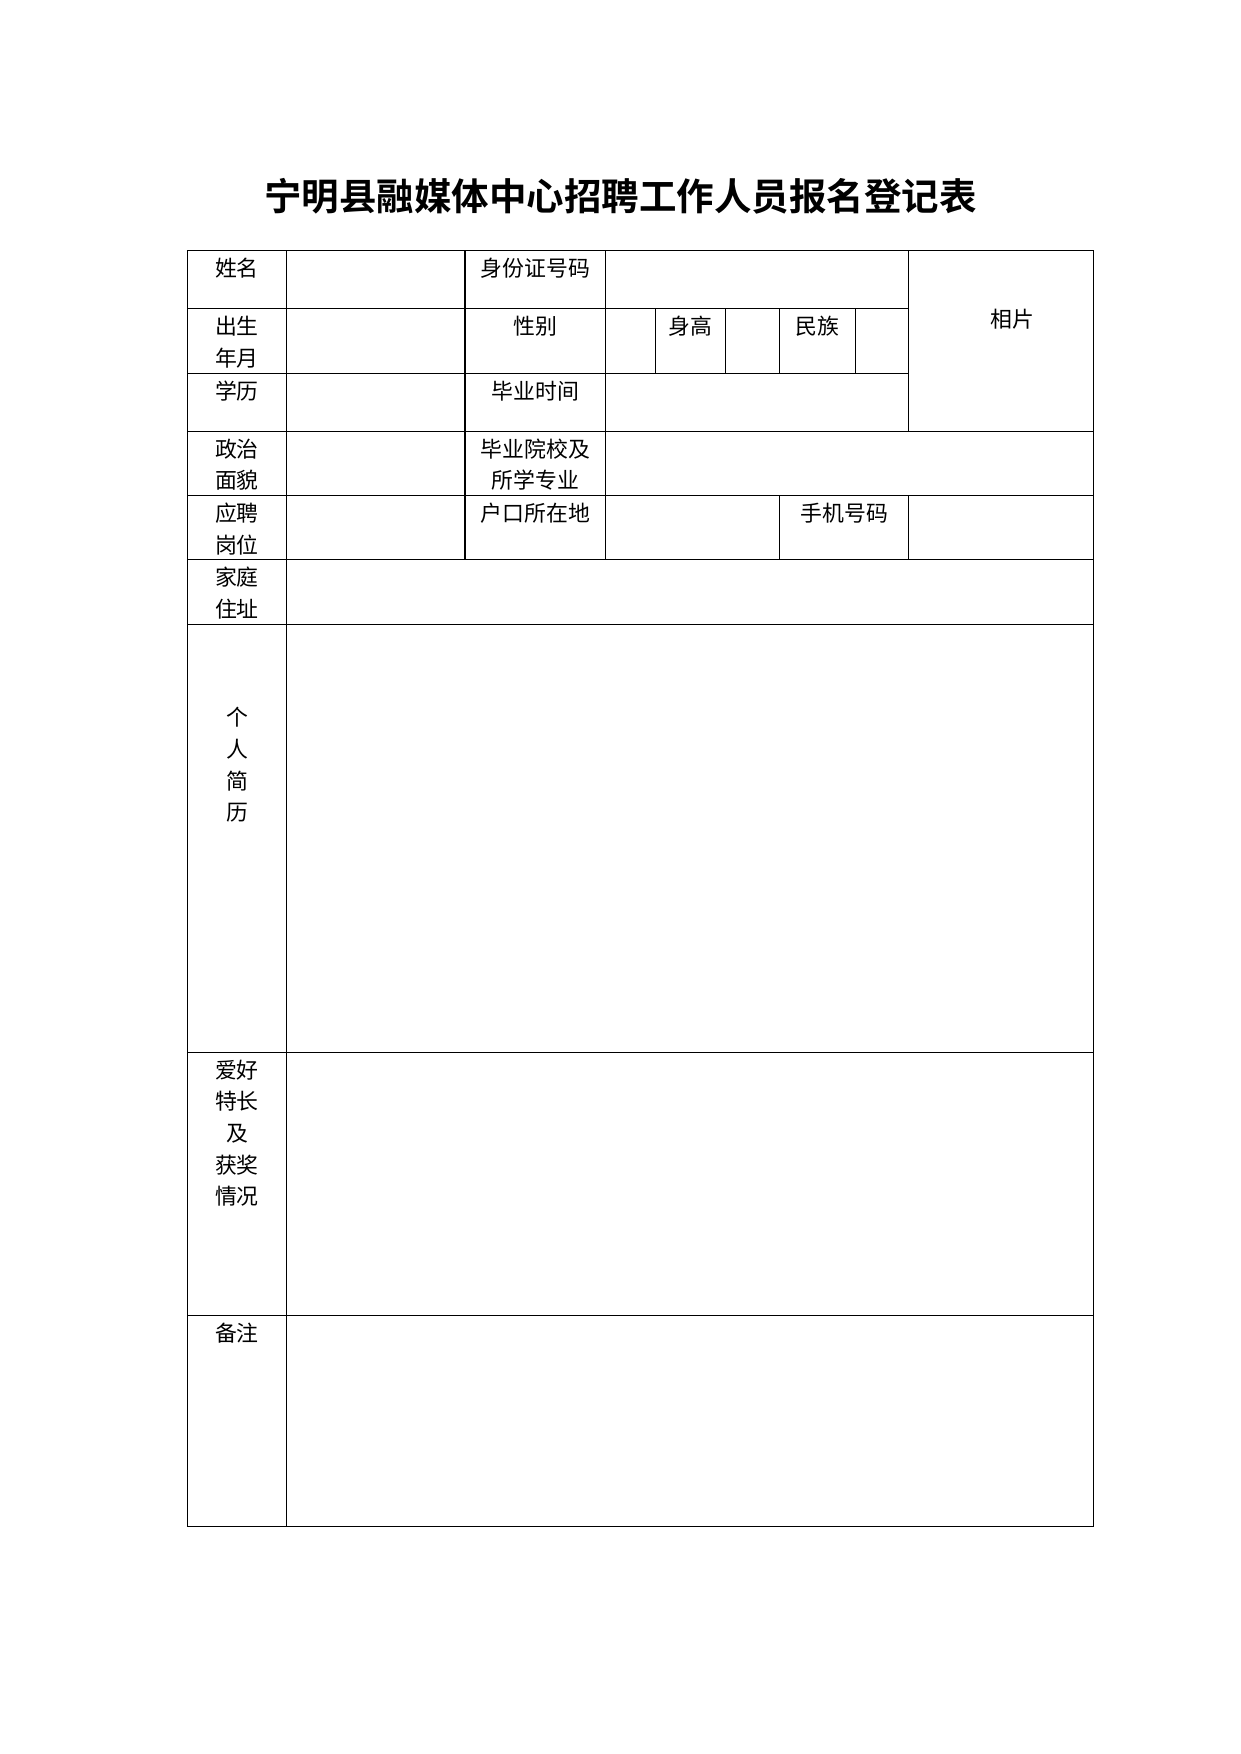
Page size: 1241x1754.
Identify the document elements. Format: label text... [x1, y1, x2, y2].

table_header 姓名 [188, 251, 286, 308]
table_cell 应聘 岗位 [188, 496, 286, 559]
table_cell 民族 [780, 309, 855, 373]
table_header 相片 [909, 251, 1093, 431]
table_cell 个 人 简 历 [188, 625, 286, 1052]
table_cell 身高 [656, 309, 725, 373]
table_header [606, 251, 908, 308]
table_cell 毕业院校及所学专业 [466, 432, 605, 495]
table_cell [287, 374, 464, 431]
table_cell 家庭 住址 [188, 560, 286, 624]
table_cell [287, 496, 464, 559]
table_cell 备注 [188, 1316, 286, 1526]
table_header [287, 251, 464, 308]
table_cell [287, 1053, 1093, 1314]
table_cell 性别 [466, 309, 605, 373]
table_cell [287, 560, 1093, 624]
table_cell [726, 309, 779, 373]
table_cell 政治 面貌 [188, 432, 286, 495]
text 宁明县融媒体中心招聘工作人员报名登记表 [187, 162, 1053, 227]
table_cell [287, 625, 1093, 1052]
table_cell [606, 432, 1093, 495]
table_cell [287, 432, 464, 495]
table_cell [909, 496, 1093, 559]
table_cell 学历 [188, 374, 286, 431]
table_cell [606, 309, 655, 373]
table_cell 手机号码 [780, 496, 908, 559]
table_cell 出生 年月 [188, 309, 286, 373]
table_cell [287, 1316, 1093, 1526]
table_cell 毕业时间 [466, 374, 605, 431]
table_cell 爱好 特长 及 获奖 情况 [188, 1053, 286, 1314]
table_cell [606, 374, 908, 431]
table_cell 户口所在地 [466, 496, 605, 559]
table_cell [287, 309, 464, 373]
table_header 身份证号码 [466, 251, 605, 308]
table_cell [606, 496, 779, 559]
table_cell [856, 309, 908, 373]
